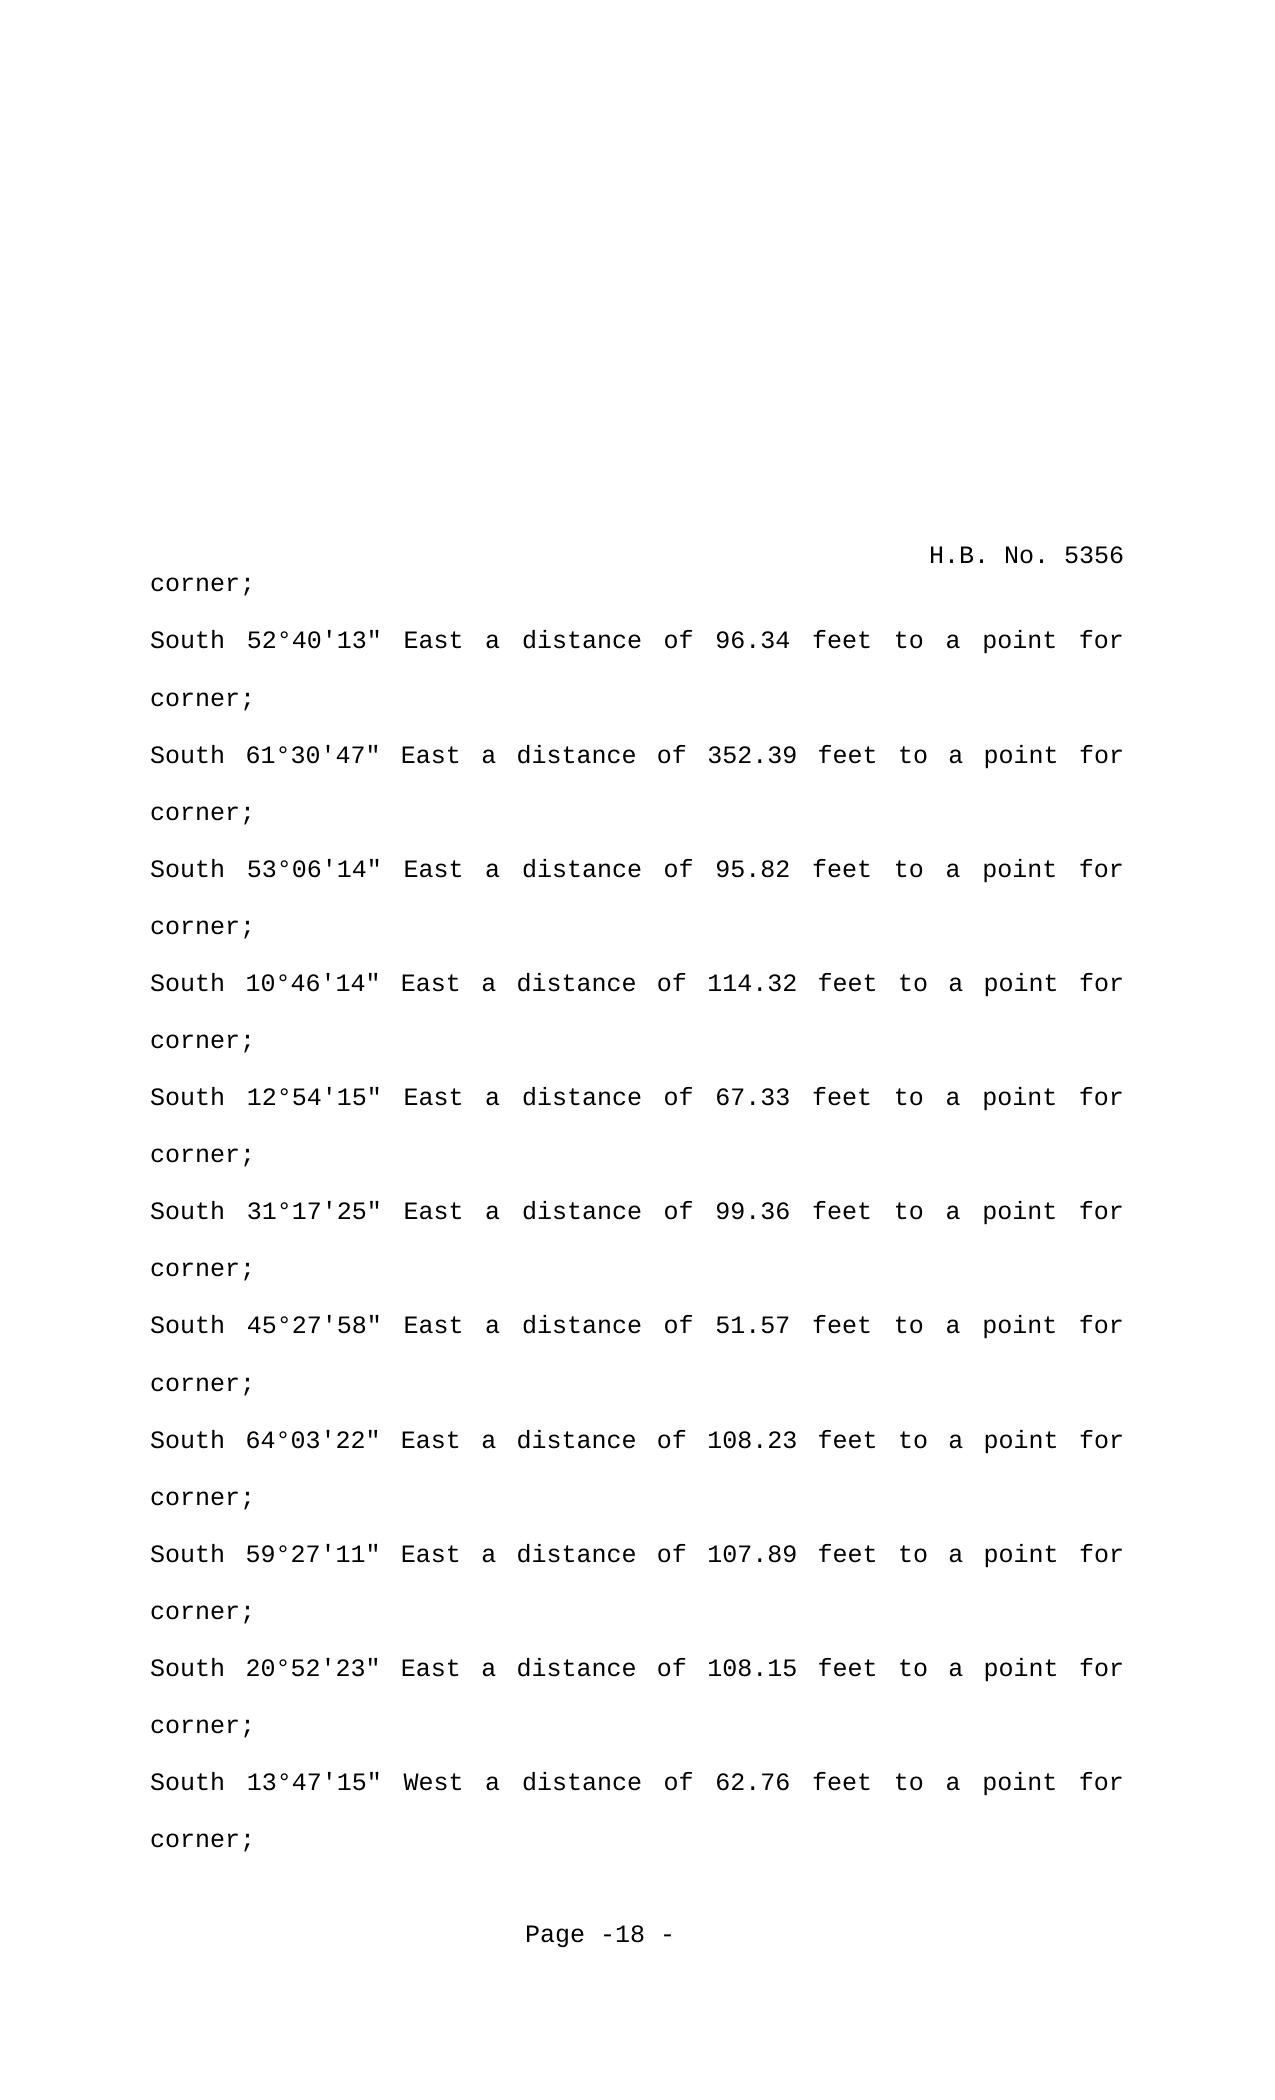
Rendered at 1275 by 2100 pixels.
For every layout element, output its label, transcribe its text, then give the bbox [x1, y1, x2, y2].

text South 64°03'22" East a distance of 108.23 feet to a point for corner; [150, 1427, 1125, 1513]
text South 20°52'23" East a distance of 108.15 feet to a point for corner; [150, 1655, 1125, 1741]
text South 61°30'47" East a distance of 352.39 feet to a point for corner; [150, 742, 1125, 828]
text South 10°46'14" East a distance of 114.32 feet to a point for corner; [150, 970, 1125, 1056]
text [150, 571, 1125, 599]
text South 52°40'13" East a distance of 96.34 feet to a point for corner; [150, 628, 1125, 713]
text South 12°54'15" East a distance of 67.33 feet to a point for corner; [150, 1084, 1125, 1170]
text South 45°27'58" East a distance of 51.57 feet to a point for corner; [150, 1313, 1125, 1398]
text South 13°47'15" West a distance of 62.76 feet to a point for corner; [150, 1769, 1125, 1855]
text South 31°17'25" East a distance of 99.36 feet to a point for corner; [150, 1199, 1125, 1284]
text South 59°27'11" East a distance of 107.89 feet to a point for corner; [150, 1541, 1125, 1627]
text South 53°06'14" East a distance of 95.82 feet to a point for corner; [150, 856, 1125, 942]
